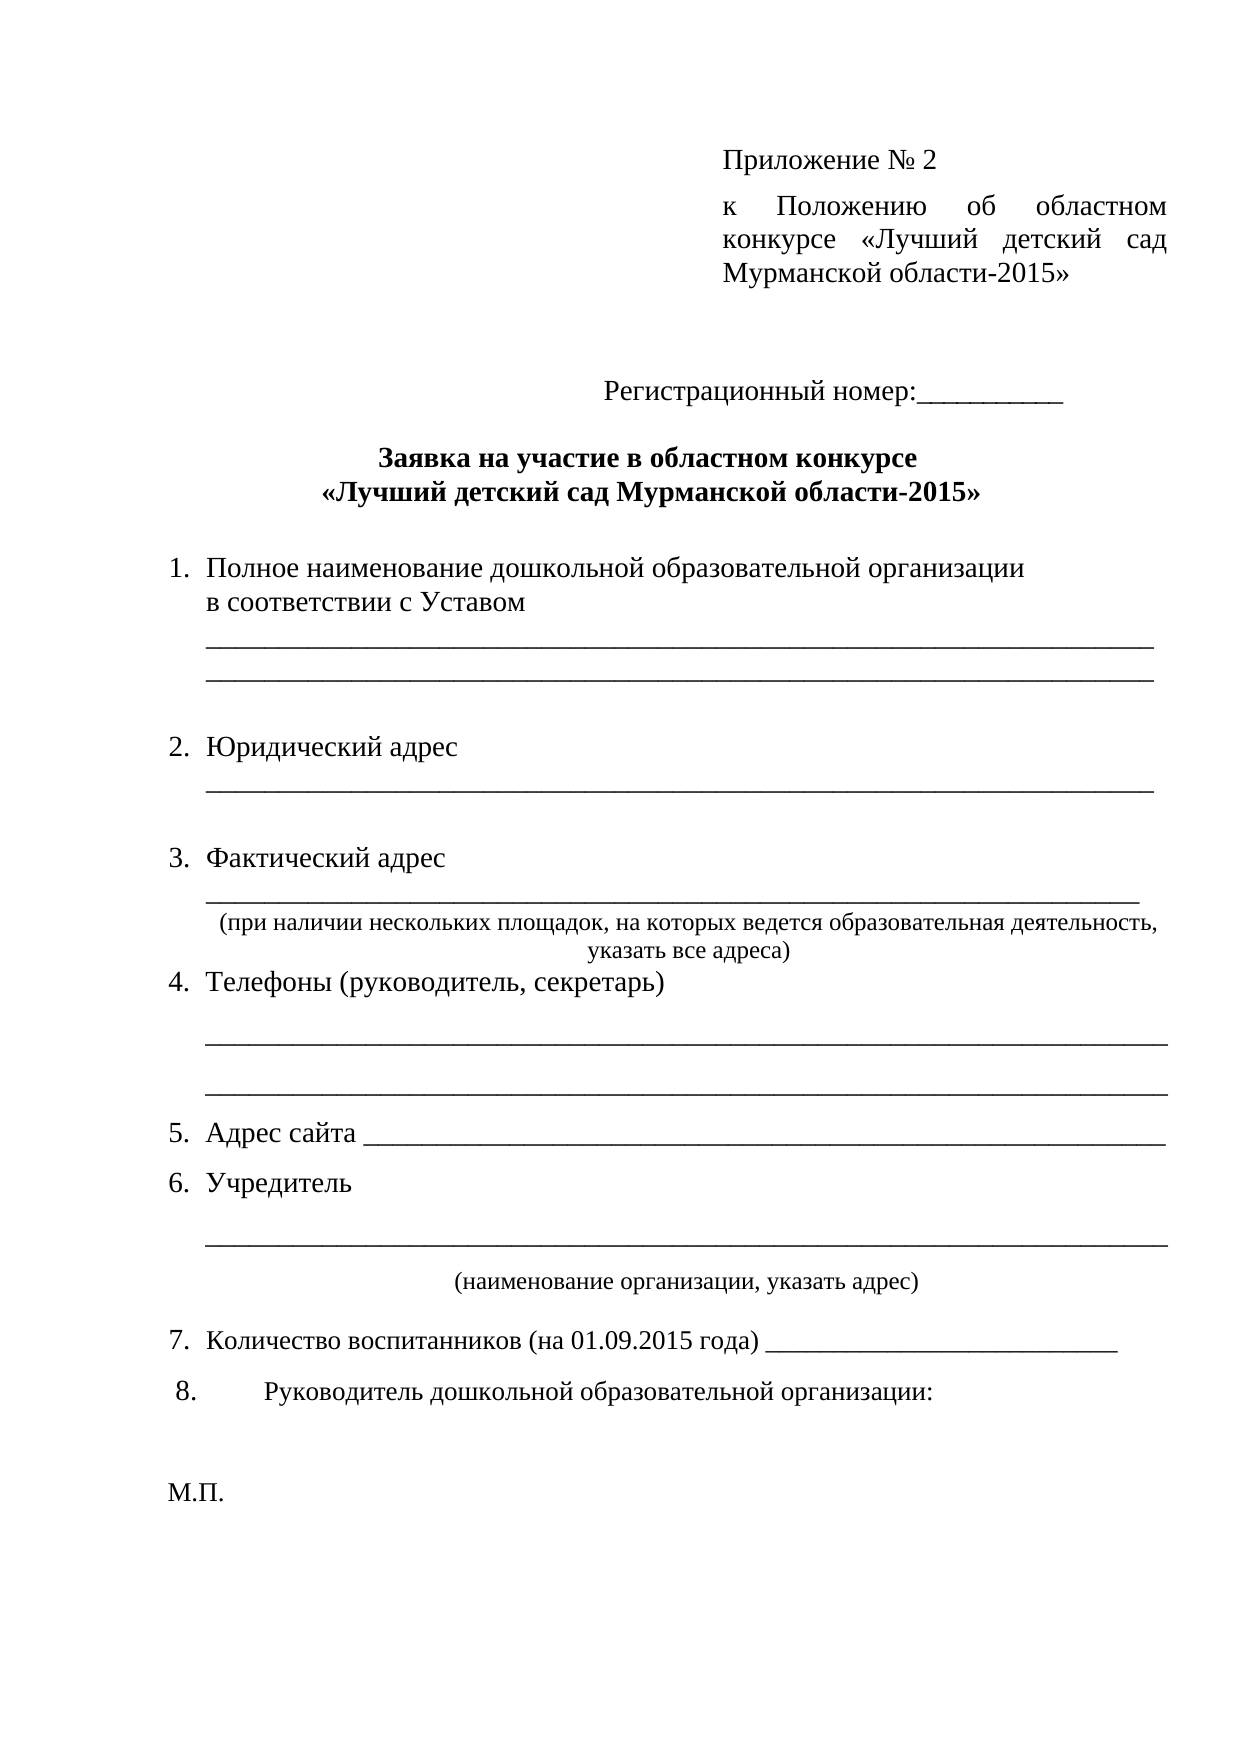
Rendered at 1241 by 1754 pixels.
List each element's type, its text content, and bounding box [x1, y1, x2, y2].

list Телефоны (руководитель, секретарь) ____________________________________________________________________________________________________________________________________ [168, 964, 1171, 1098]
text Заявка на участие в областном конкурсе «Лучший детский сад Мурманской области-2015» [131, 440, 1171, 507]
list Полное наименование дошкольной образовательной организации в соответствии с Уставом __________________________________________________________________________________________________________________________________ [168, 551, 1164, 685]
text Приложение № 2 [722, 142, 1171, 176]
text к Положению об областном конкурсе «Лучший детский сад Мурманской области-2015» [722, 188, 1167, 289]
text Регистрационный номер: [131, 373, 1171, 407]
text М.П. [167, 1461, 986, 1511]
list Количество воспитанников (на 01.09.2015 года) __________________________ [168, 1309, 1164, 1360]
list Учредитель __________________________________________________________________ [168, 1166, 1171, 1249]
list Фактический адрес ________________________________________________________________ [168, 840, 1171, 907]
list Юридический адрес _________________________________________________________________ [168, 729, 1171, 796]
text (наименование организации, указать адрес) [206, 1266, 1167, 1295]
list Адрес сайта _______________________________________________________ [168, 1115, 1171, 1149]
list Руководитель дошкольной образовательной организации: [131, 1360, 986, 1410]
text (при наличии нескольких площадок, на которых ведется образовательная деятельность, указать все адреса) [206, 907, 1171, 964]
